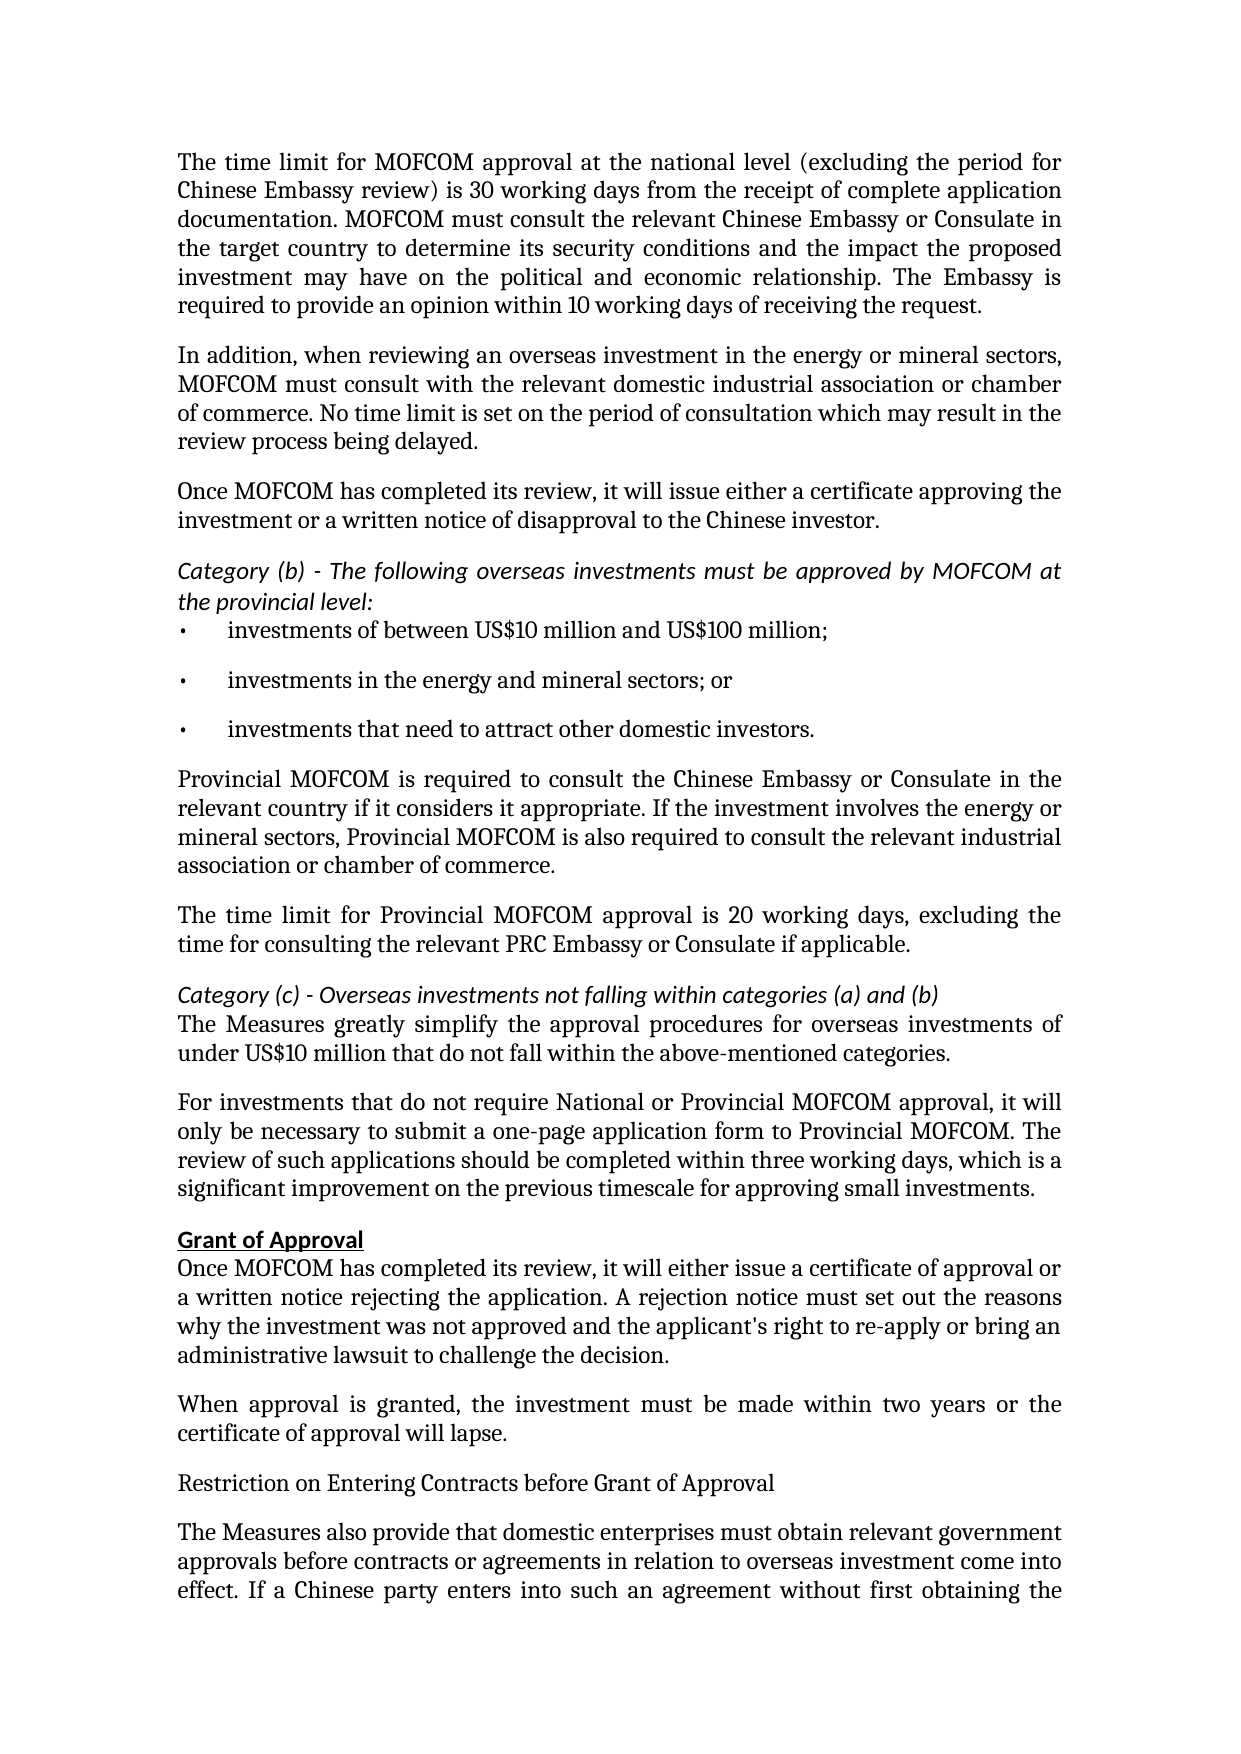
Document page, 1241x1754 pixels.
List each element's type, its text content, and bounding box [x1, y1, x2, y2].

text Once MOFCOM has completed its review, it will issue either a certificate approving the investment or a written notice of disapproval to the Chinese investor. [177, 477, 1063, 534]
text The Measures greatly simplify the approval procedures for overseas investments of under US$10 million that do not fall within the above-mentioned categories. [177, 1010, 1063, 1067]
text The time limit for Provincial MOFCOM approval is 20 working days, excluding the time for consulting the relevant PRC Embassy or Consulate if applicable. [177, 901, 1063, 958]
text Provincial MOFCOM is required to consult the Chinese Embassy or Consulate in the relevant country if it considers it appropriate. If the investment involves the energy or mineral sectors, Provincial MOFCOM is also required to consult the relevant industrial association or chamber of commerce. [177, 765, 1063, 880]
text In addition, when reviewing an overseas investment in the energy or mineral sectors, MOFCOM must consult with the relevant domestic industrial association or chamber of commerce. No time limit is set on the period of consultation which may result in the review process being delayed. [177, 341, 1063, 456]
text The time limit for MOFCOM approval at the national level (excluding the period for Chinese Embassy review) is 30 working days from the receipt of complete application documentation. MOFCOM must consult the relevant Chinese Embassy or Consulate in the target country to determine its security conditions and the impact the proposed investment may have on the political and economic relationship. The Embassy is required to provide an opinion within 10 working days of receiving the request. [177, 148, 1063, 320]
text When approval is granted, the investment must be made within two years or the certificate of approval will lapse. [177, 1390, 1063, 1448]
subtitle Category (b) - The following overseas investments must be approved by MOFCOM at the provincial level: [177, 555, 1063, 616]
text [177, 1518, 1063, 1604]
list investments in the energy and mineral sectors; or [177, 666, 1063, 694]
text Once MOFCOM has completed its review, it will either issue a certificate of approval or a written notice rejecting the application. A rejection notice must set out the reasons why the investment was not approved and the applicant's right to re-apply or bring an administrative lawsuit to challenge the decision. [177, 1254, 1063, 1369]
list investments of between US$10 million and US$100 million; [177, 616, 1063, 645]
subtitle Category (c) - Overseas investments not falling within categories (a) and (b) [177, 979, 1063, 1010]
text For investments that do not require National or Provincial MOFCOM approval, it will only be necessary to submit a one-page application form to Provincial MOFCOM. The review of such applications should be completed within three working days, which is a significant improvement on the previous timescale for approving small investments. [177, 1088, 1063, 1203]
list investments that need to attract other domestic investors. [177, 715, 1063, 744]
text Restriction on Entering Contracts before Grant of Approval [177, 1468, 1063, 1497]
subtitle Grant of Approval [177, 1224, 1063, 1254]
